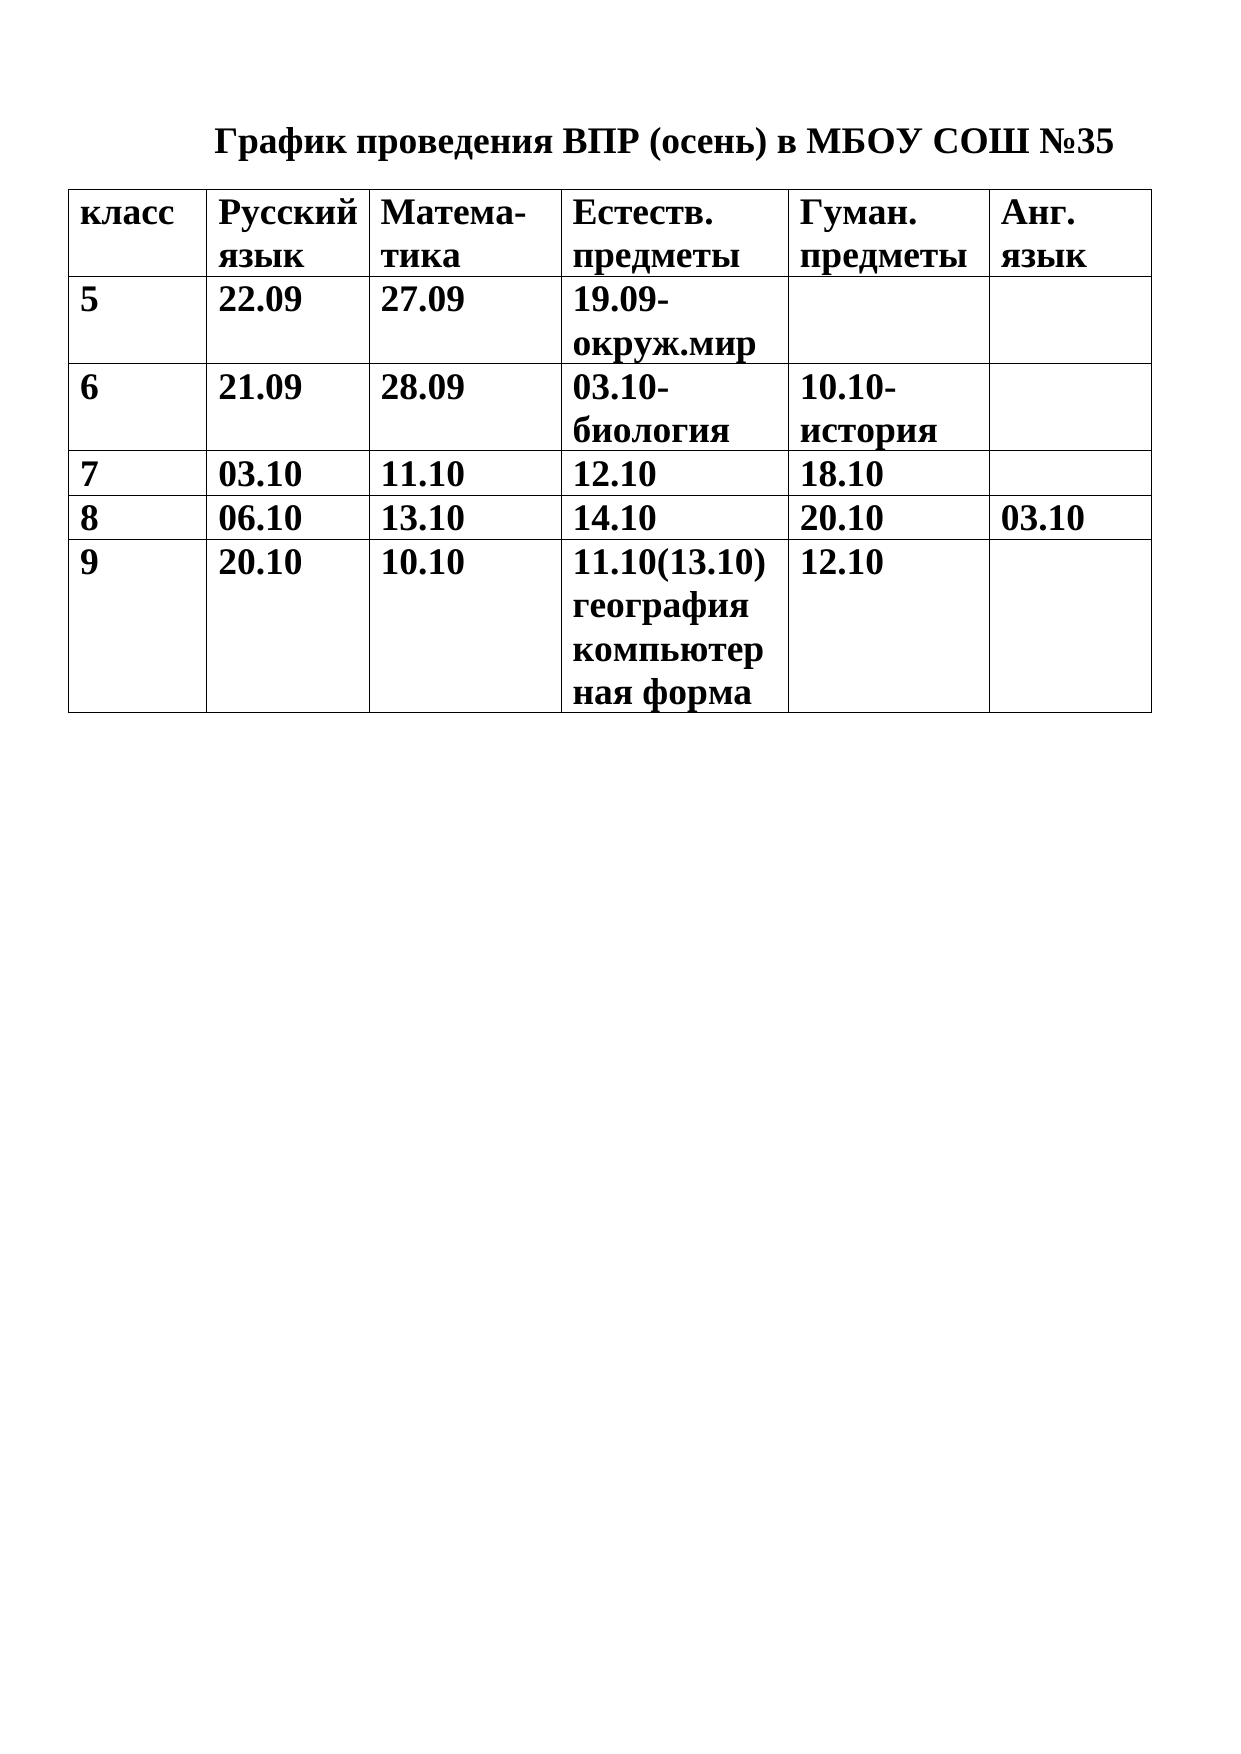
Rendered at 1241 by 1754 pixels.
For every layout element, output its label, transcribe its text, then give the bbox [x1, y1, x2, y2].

table_cell [990, 451, 1151, 494]
table_header Анг. язык [990, 190, 1151, 276]
table_cell 19.09-окруж.мир [562, 277, 788, 363]
table_cell [990, 364, 1151, 450]
table_cell 14.10 [562, 496, 788, 539]
table_header Гуман. предметы [789, 190, 989, 276]
table_cell 06.10 [207, 496, 369, 539]
table_cell 13.10 [370, 496, 561, 539]
table_header Естеств. предметы [562, 190, 788, 276]
table_cell 20.10 [789, 496, 989, 539]
table_cell 11.10(13.10) география компьютерная форма [562, 540, 788, 712]
table_cell 12.10 [789, 540, 989, 712]
table_cell 8 [69, 496, 206, 539]
table_cell 18.10 [789, 451, 989, 494]
table_cell 10.10-история [789, 364, 989, 450]
table_cell 28.09 [370, 364, 561, 450]
table_cell 20.10 [207, 540, 369, 712]
table_cell [990, 540, 1151, 712]
table_header Русский язык [207, 190, 369, 276]
table_cell 21.09 [207, 364, 369, 450]
table_cell 6 [69, 364, 206, 450]
table_cell 03.10 [207, 451, 369, 494]
table_cell 10.10 [370, 540, 561, 712]
table_cell 03.10 [990, 496, 1151, 539]
table_cell [990, 277, 1151, 363]
table_header класс [69, 190, 206, 276]
text График проведения ВПР (осень) в МБОУ СОШ №35 [177, 118, 1152, 161]
table_cell 5 [69, 277, 206, 363]
table_cell 27.09 [370, 277, 561, 363]
table_cell 03.10-биология [562, 364, 788, 450]
table_cell [789, 277, 989, 363]
table_cell 7 [69, 451, 206, 494]
table_header Матема- тика [370, 190, 561, 276]
table_cell 12.10 [562, 451, 788, 494]
table_cell 9 [69, 540, 206, 712]
table_cell 11.10 [370, 451, 561, 494]
table_cell 22.09 [207, 277, 369, 363]
